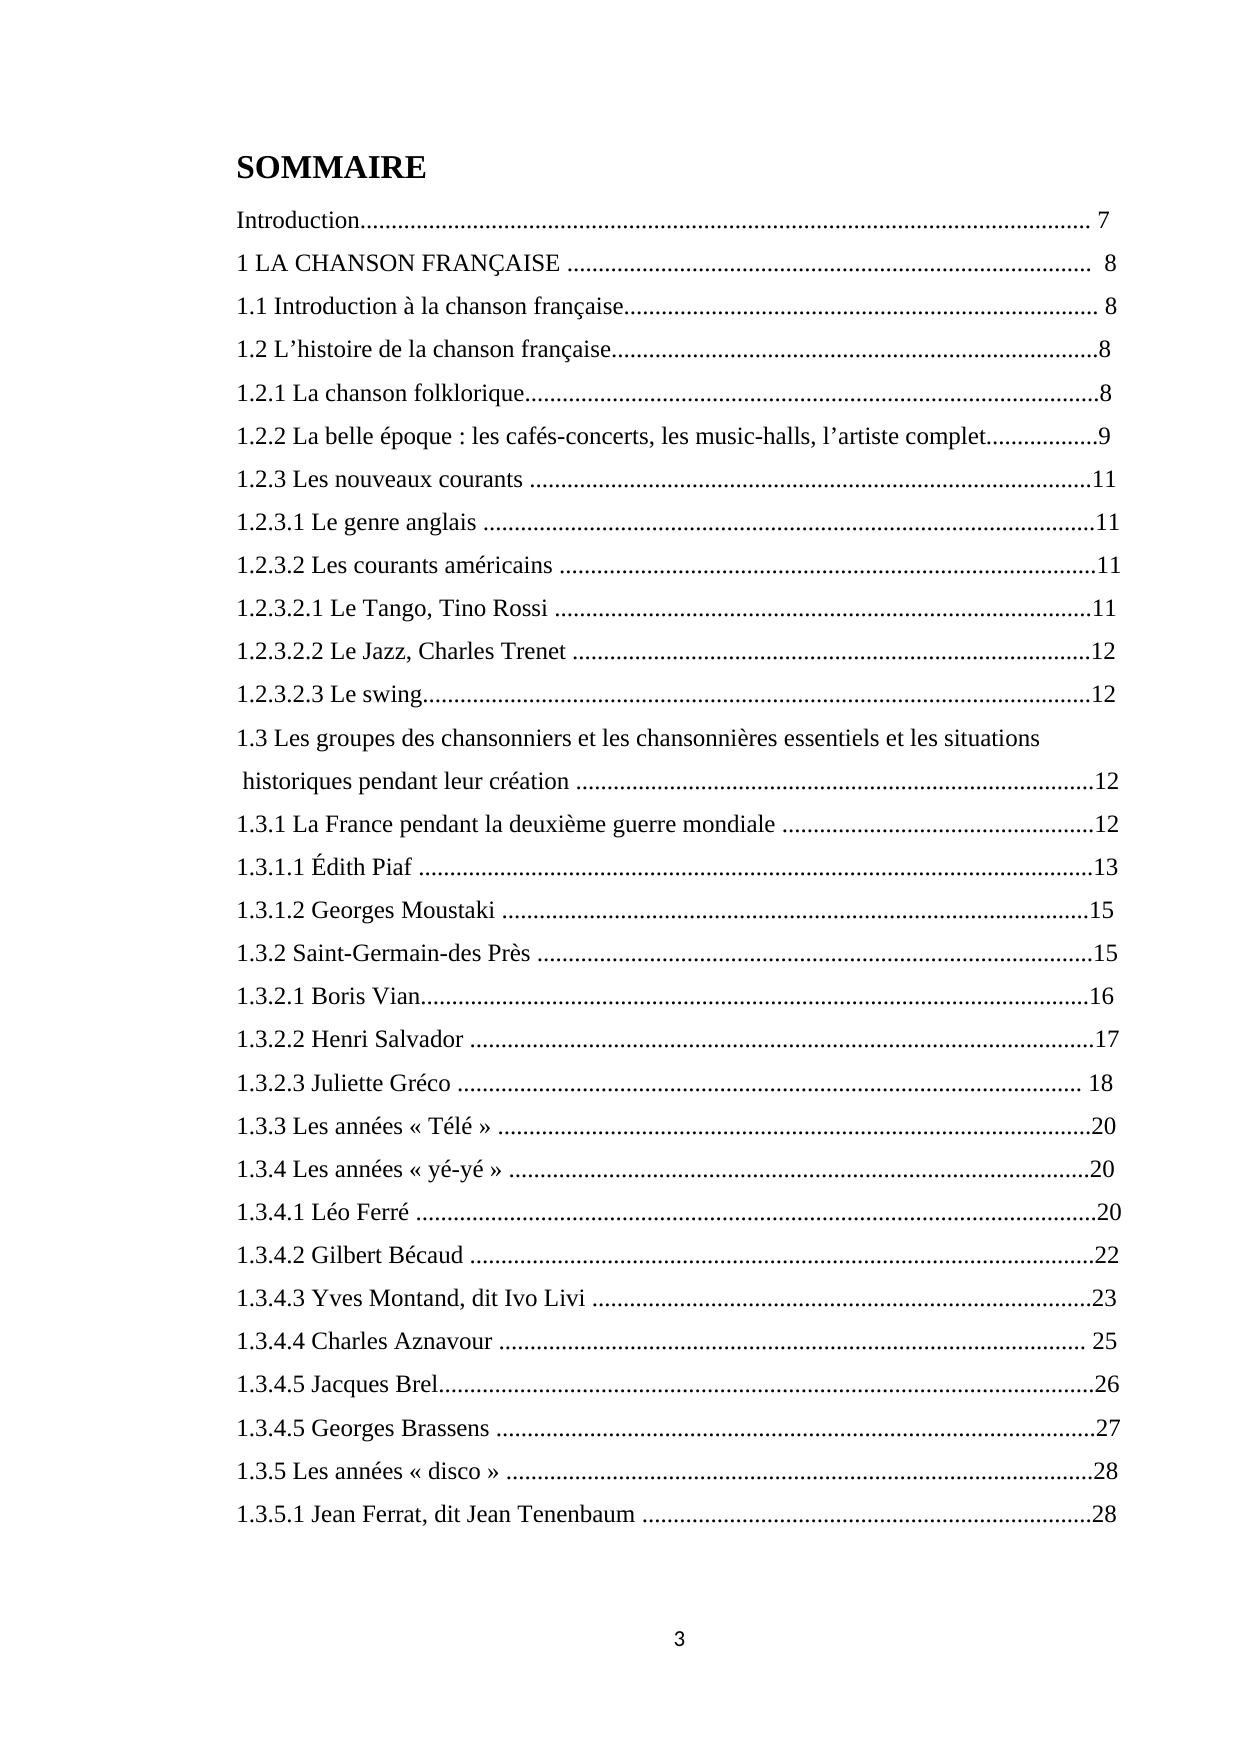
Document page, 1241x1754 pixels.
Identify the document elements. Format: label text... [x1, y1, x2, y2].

text 1.3.4.1 Léo Ferré .............................................................................................................20 [236, 1197, 1122, 1226]
text 1.2.2 La belle époque : les cafés-concerts, les music-halls, l’artiste complet..................9 [236, 421, 1122, 449]
text 1.3.5 Les années « disco » ..............................................................................................28 [236, 1456, 1122, 1484]
text 1.3.2 Saint-Germain-des Près .........................................................................................15 [236, 938, 1122, 967]
text SOMMAIRE [236, 148, 1122, 186]
text 1.3.1.1 Édith Piaf ............................................................................................................13 [236, 852, 1122, 881]
text historiques pendant leur création ...................................................................................12 [236, 766, 1122, 794]
text 1.2.3.2.1 Le Tango, Tino Rossi ......................................................................................11 [236, 593, 1122, 622]
text 1.3.2.2 Henri Salvador ....................................................................................................17 [236, 1024, 1122, 1053]
list Introduction à la chanson française............................................................................ 8 [236, 291, 1122, 320]
text 1.2 L’histoire de la chanson française..............................................................................8 [236, 334, 1122, 363]
text 1.3.4.5 Jacques Brel.........................................................................................................26 [236, 1369, 1122, 1398]
text 1.2.3.2.3 Le swing...........................................................................................................12 [236, 679, 1122, 708]
text 1.3.2.3 Juliette Gréco .................................................................................................... 18 [236, 1068, 1122, 1096]
text 1.3 Les groupes des chansonniers et les chansonnières essentiels et les situations [236, 723, 1122, 751]
text 1.3.4 Les années « yé-yé » .............................................................................................20 [236, 1154, 1122, 1183]
text 1.3.4.2 Gilbert Bécaud ....................................................................................................22 [236, 1240, 1122, 1269]
text 1.3.4.5 Georges Brassens ................................................................................................27 [236, 1413, 1122, 1441]
text 1.3.3 Les années « Télé » ...............................................................................................20 [236, 1111, 1122, 1139]
text 1.3.1.2 Georges Moustaki ..............................................................................................15 [236, 895, 1122, 924]
text 1.2.3.1 Le genre anglais ..................................................................................................11 [236, 507, 1122, 536]
text Introduction..................................................................................................................... 7 [236, 205, 1122, 234]
text 1.2.1 La chanson folklorique............................................................................................8 [236, 378, 1122, 406]
text 1 LA CHANSON FRANҪAISE .................................................................................... 8 [236, 248, 1122, 277]
text 1.3.1 La France pendant la deuxième guerre mondiale ..................................................12 [236, 809, 1122, 838]
text 1.2.3.2 Les courants américains ......................................................................................11 [236, 550, 1122, 579]
text 1.2.3.2.2 Le Jazz, Charles Trenet ...................................................................................12 [236, 636, 1122, 665]
text 1.3.2.1 Boris Vian...........................................................................................................16 [236, 981, 1122, 1010]
text 1.3.4.4 Charles Aznavour .............................................................................................. 25 [236, 1326, 1122, 1355]
text 1.2.3 Les nouveaux courants ..........................................................................................11 [236, 464, 1122, 493]
text 1.3.5.1 Jean Ferrat, dit Jean Tenenbaum ........................................................................28 [236, 1499, 1122, 1528]
text 1.3.4.3 Yves Montand, dit Ivo Livi ................................................................................23 [236, 1283, 1122, 1312]
